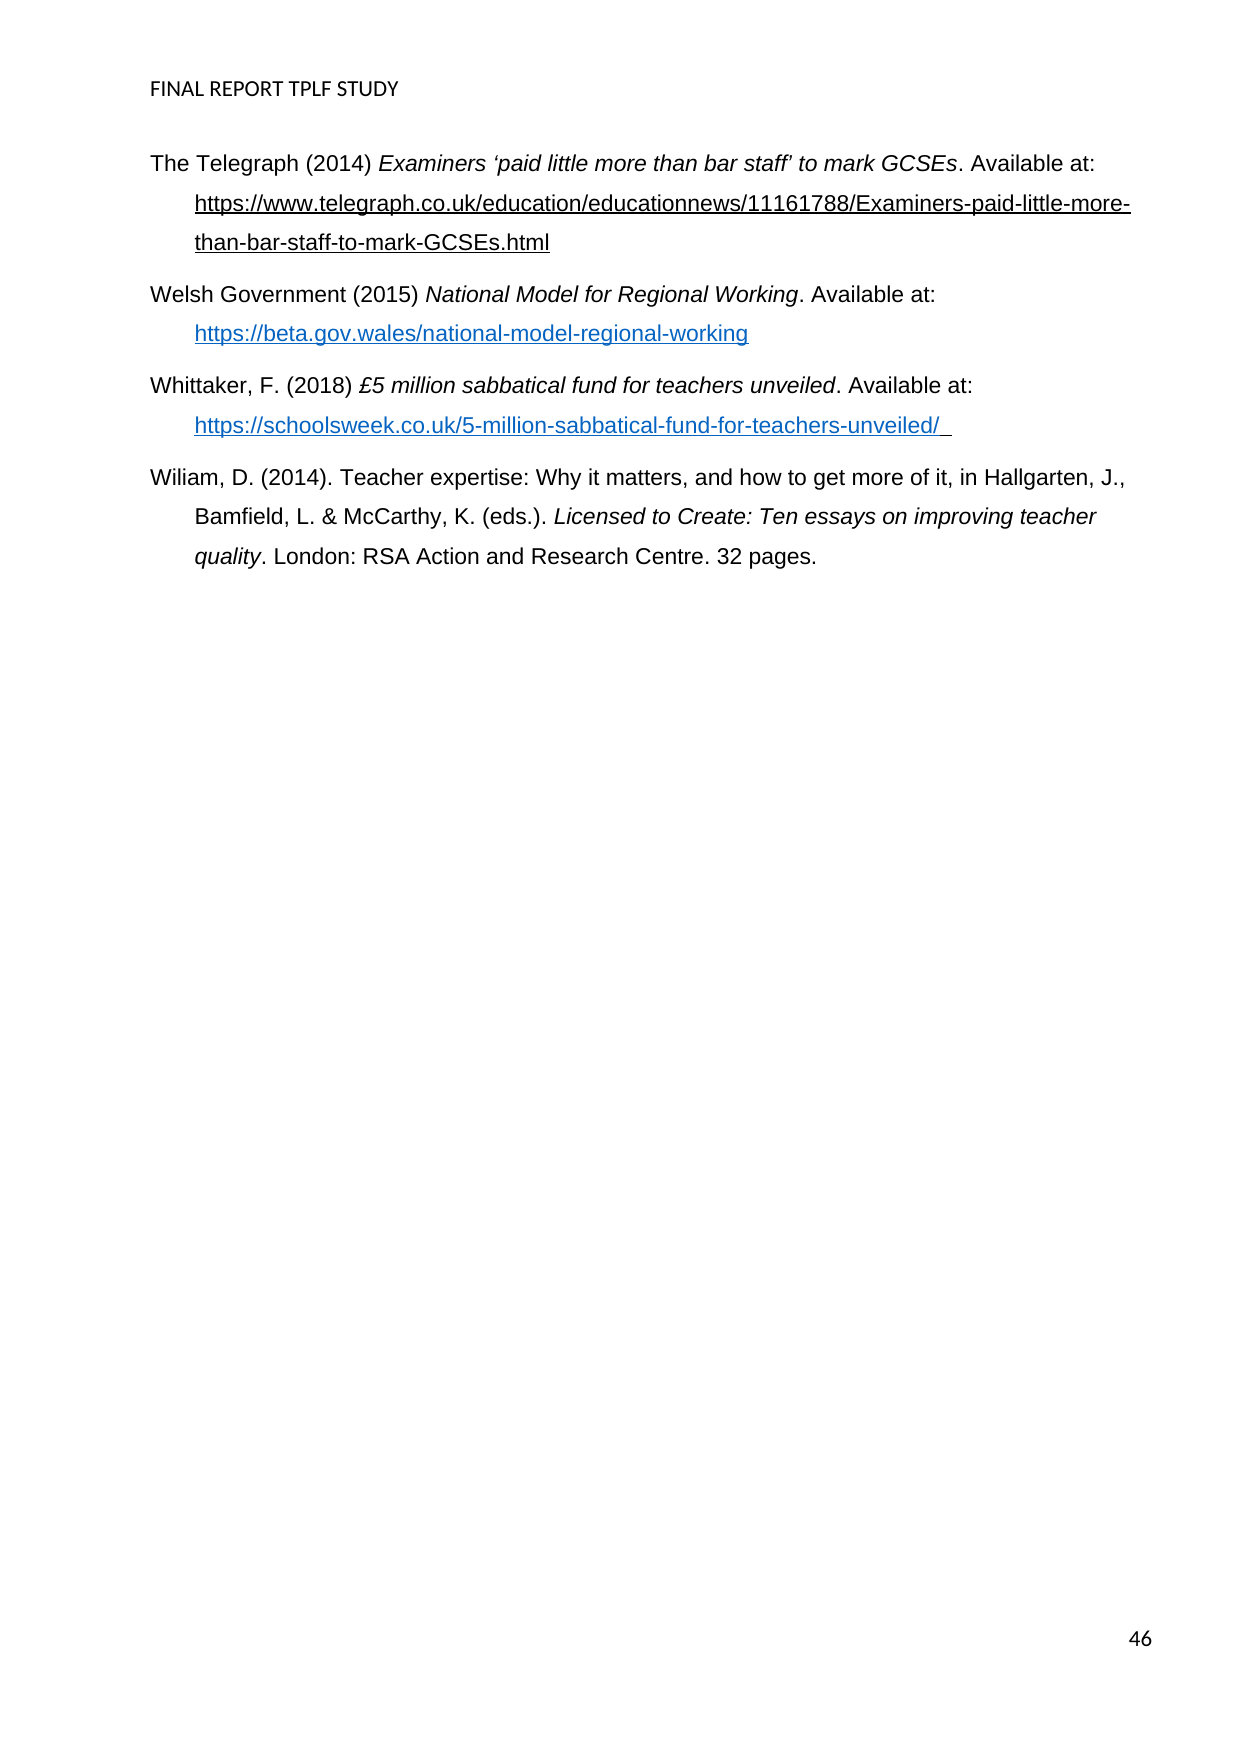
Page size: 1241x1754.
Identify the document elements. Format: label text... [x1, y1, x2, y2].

text Whittaker, F. (2018) £5 million sabbatical fund for teachers unveiled. Available at: https://schoolsweek.co.uk/5-million-sabbatical-fund-for-teachers-unveiled/ [150, 372, 1152, 438]
text Welsh Government (2015) National Model for Regional Working. Available at: https://beta.gov.wales/national-model-regional-working [150, 281, 1152, 347]
text Wiliam, D. (2014). Teacher expertise: Why it matters, and how to get more of it, in Hallgarten, J., Bamfield, L. & McCarthy, K. (eds.). Licensed to Create: Ten essays on improving teacher quality. London: RSA Action and Research Centre. 32 pages. [150, 464, 1152, 569]
text The Telegraph (2014) Examiners ‘paid little more than bar staff’ to mark GCSEs. Available at: https://www.telegraph.co.uk/education/educationnews/11161788/Examiners-paid-little-more-than-bar-staff-to-mark-GCSEs.html [150, 150, 1152, 255]
